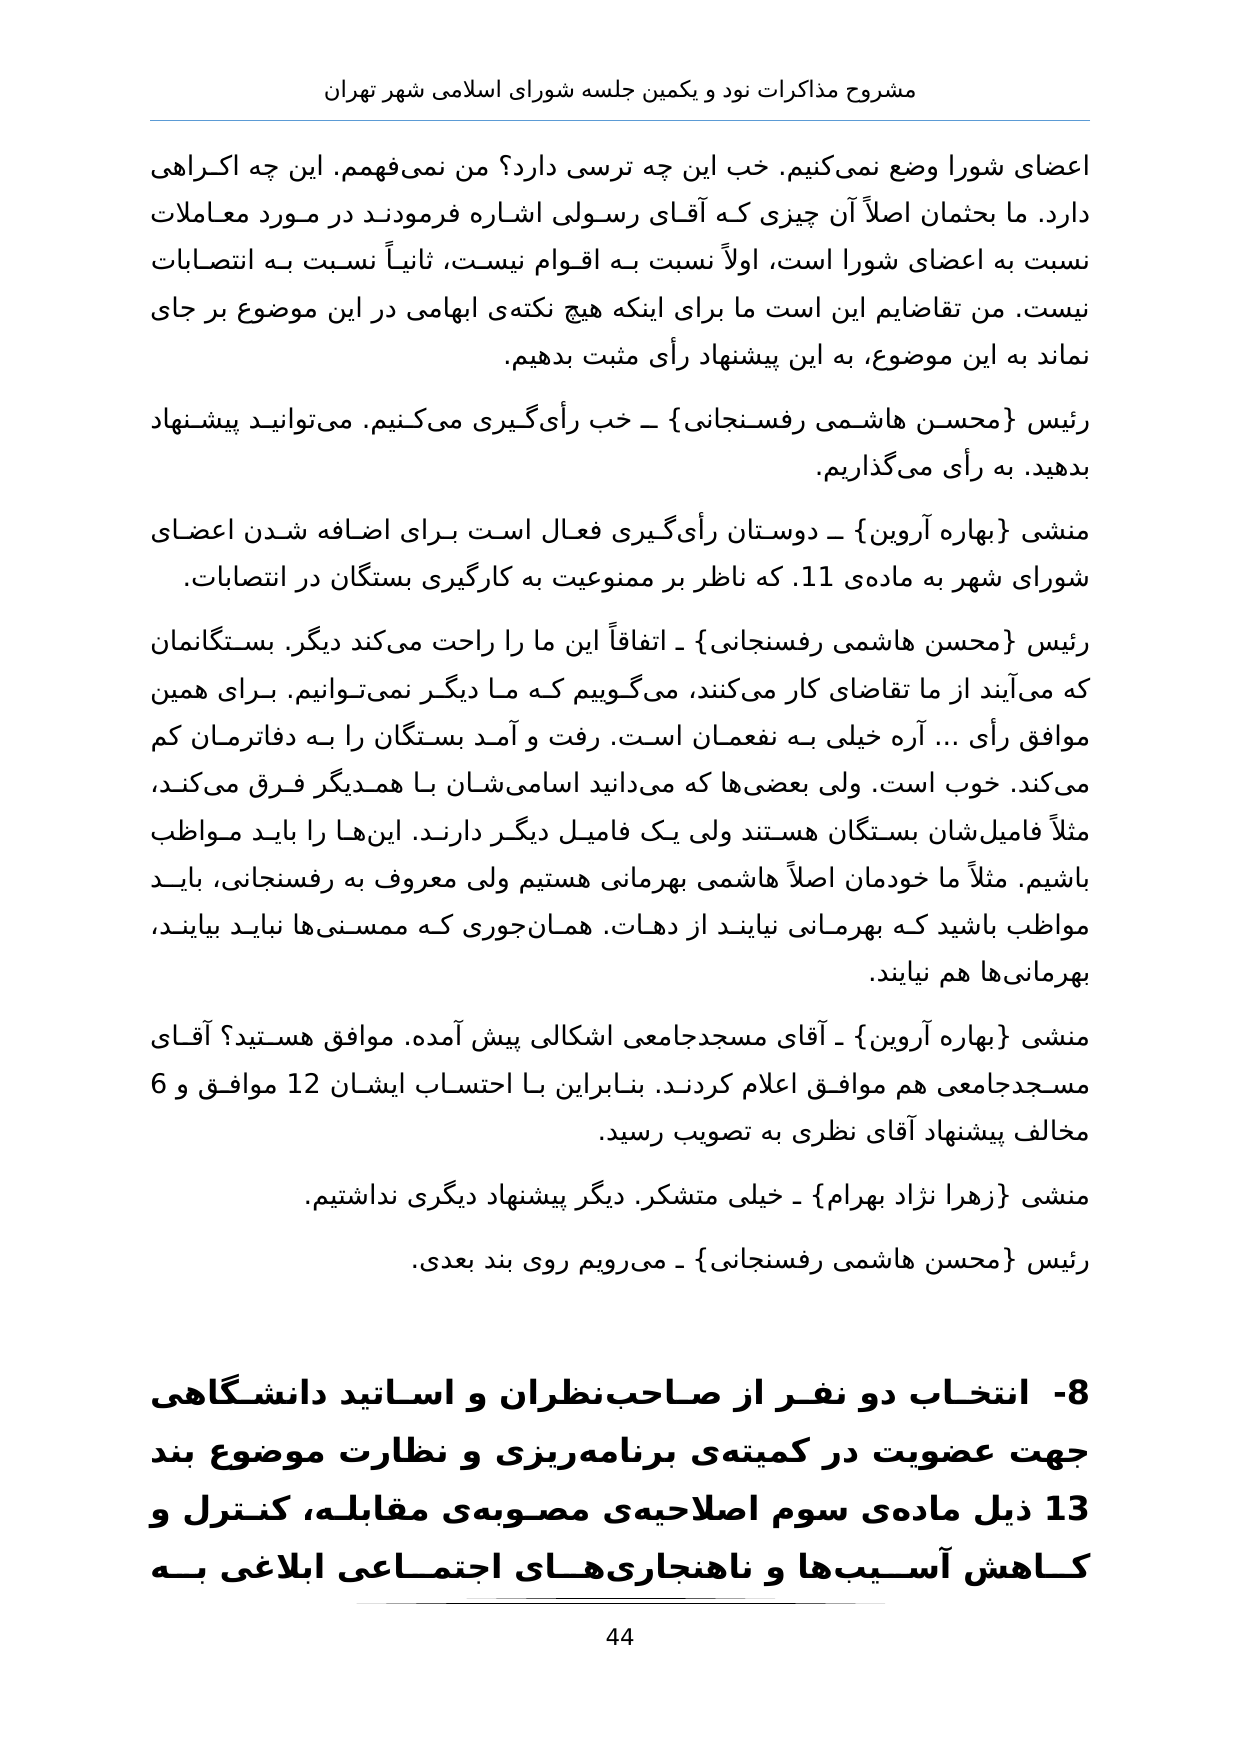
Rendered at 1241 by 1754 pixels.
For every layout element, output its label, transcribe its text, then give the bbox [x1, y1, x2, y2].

text رئیس {محسن هاشمی رفسنجانی} ـ خب رأی‌گیری می‌کنیم. می‌توانید پیشنهاد بدهید. به رأی می‌گذاریم. [150, 403, 1090, 482]
text منشی {بهاره آروین} ـ آقای مسجدجامعی اشکالی پیش آمده. موافق هستید؟ آقای مسجدجامعی هم موافق اعلام کردند. بنابراین با احتساب ایشان 12 موافق و 6 مخالف پیشنهاد آقای نظری به تصویب رسید. [150, 1021, 1090, 1147]
text رئیس {محسن هاشمی رفسنجانی} ـ اتفاقاً این ما را راحت می‌کند دیگر. بستگانمان که می‌آیند از ما تقاضای کار می‌کنند، می‌گوییم که ما دیگر نمی‌توانیم. برای همین موافق رأی ... آره خیلی به نفعمان است. رفت و آمد بستگان را به دفاترمان کم می‌کند. خوب است. ولی بعضی‌ها که می‌دانید اسامی‌شان با همدیگر فرق می‌کند، مثلاً فامیل‌شان بستگان هستند ولی یک فامیل دیگر دارند. این‌ها را باید مواظب باشیم. مثلاً ما خودمان اصلاً هاشمی بهرمانی هستیم ولی معروف به رفسنجانی، باید مواظب باشید که بهرمانی نیایند از دهات. همان‌جوری که ممسنی‌ها نباید بیایند، بهرمانی‌ها هم نیایند. [150, 626, 1090, 988]
text منشی {بهاره آروین} ـ دوستان رأی‌گیری فعال است برای اضافه شدن اعضای شورای شهر به ماده‌ی 11. که ناظر بر ممنوعیت به کارگیری بستگان در انتصابات. [150, 514, 1090, 593]
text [150, 1373, 1090, 1587]
text منشی {زهرا نژاد بهرام} ـ خیلی متشکر. دیگر پیشنهاد دیگری نداشتیم. [150, 1179, 1090, 1211]
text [150, 150, 1090, 371]
text رئیس {محسن هاشمی رفسنجانی} ـ می‌رویم روی بند بعدی. [150, 1243, 1090, 1275]
